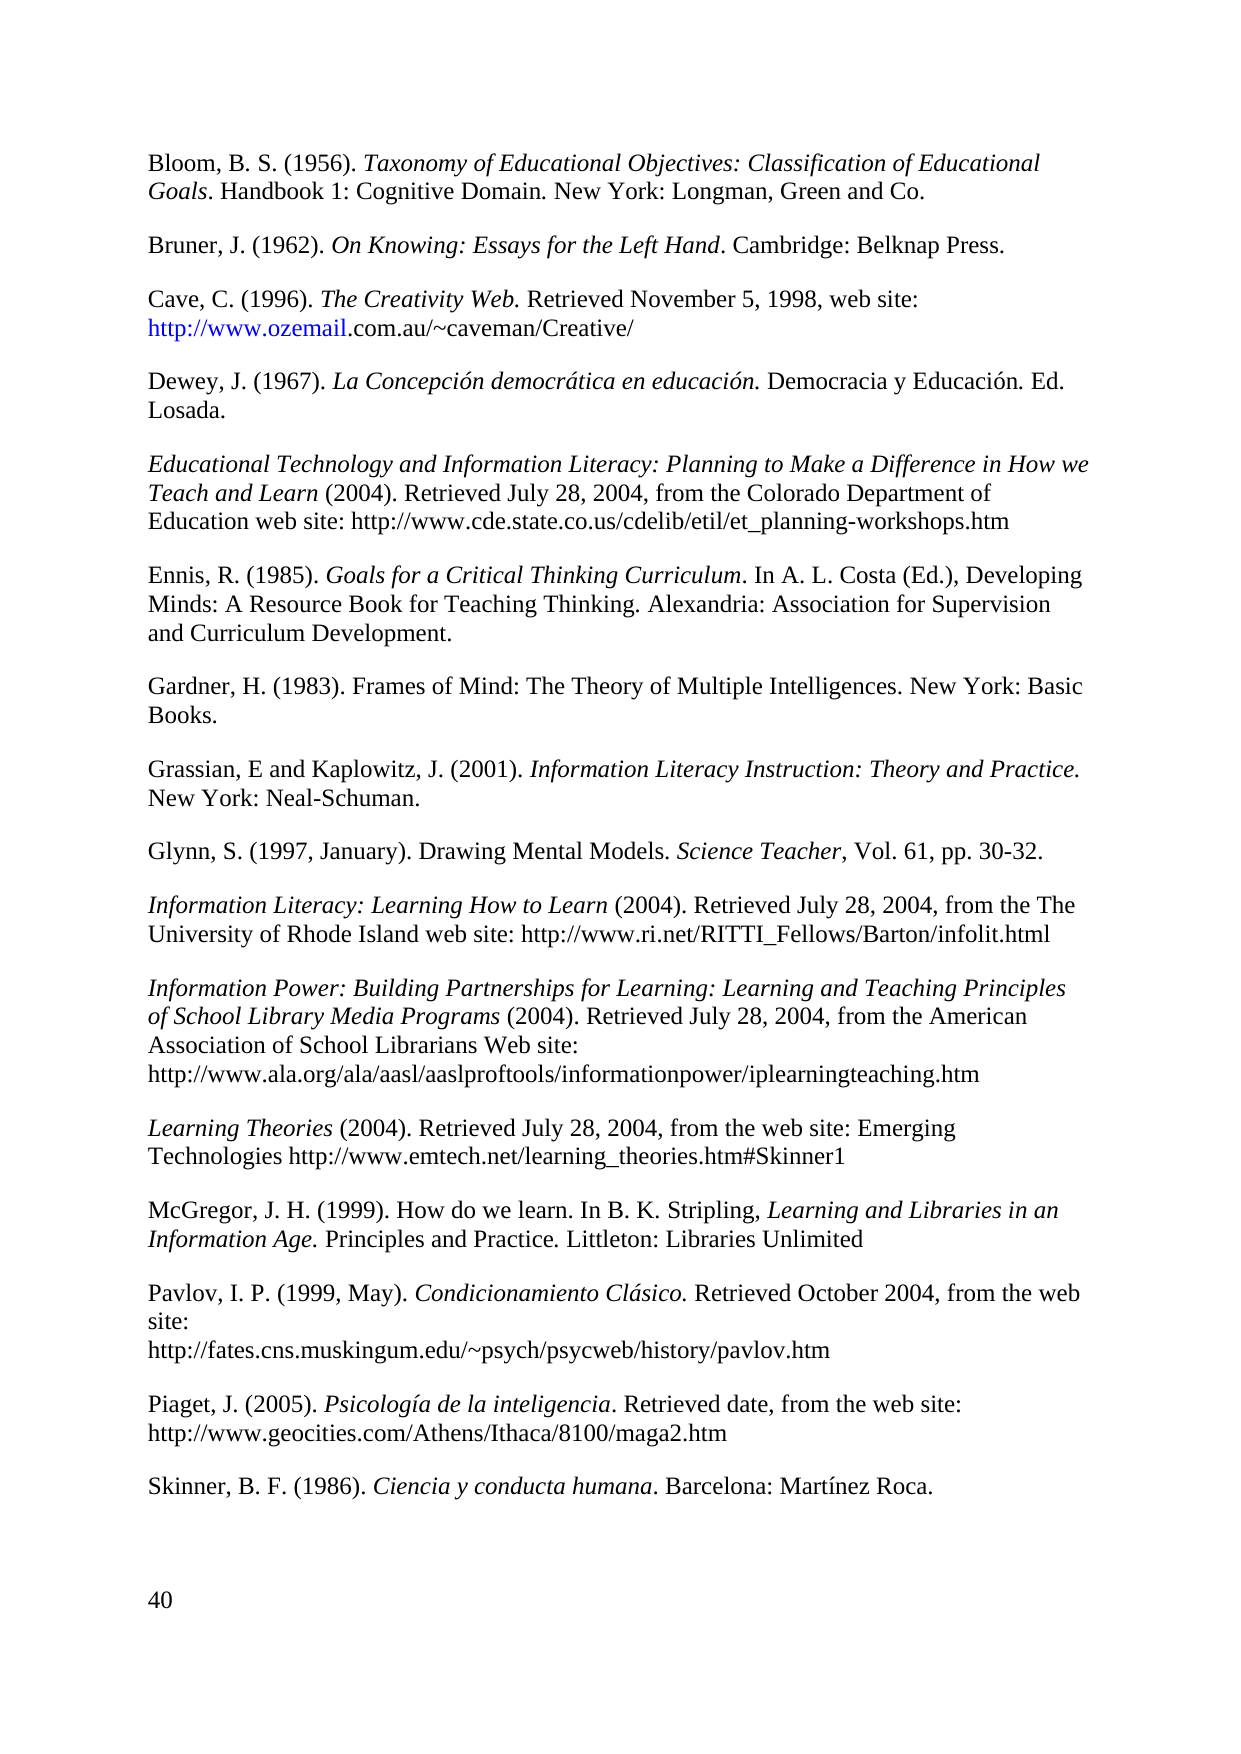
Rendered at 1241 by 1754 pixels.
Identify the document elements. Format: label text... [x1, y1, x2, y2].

text McGregor, J. H. (1999). How do we learn. In B. K. Stripling, Learning and Libraries in an Information Age. Principles and Practice. Littleton: Libraries Unlimited [148, 1195, 1093, 1253]
text Pavlov, I. P. (1999, May). Condicionamiento Clásico. Retrieved October 2004, from the web site: http://fates.cns.muskingum.edu/~psych/psycweb/history/pavlov.htm [148, 1278, 1093, 1364]
text Ennis, R. (1985). Goals for a Critical Thinking Curriculum. In A. L. Costa (Ed.), Developing Minds: A Resource Book for Teaching Thinking. Alexandria: Association for Supervision and Curriculum Development. [148, 560, 1093, 646]
text Bruner, J. (1962). On Knowing: Essays for the Left Hand. Cambridge: Belknap Press. [148, 230, 1093, 259]
text Skinner, B. F. (1986). Ciencia y conducta humana. Barcelona: Martínez Roca. [148, 1471, 1093, 1500]
text Cave, C. (1996). The Creativity Web. Retrieved November 5, 1998, web site: http://www.ozemail.com.au/~caveman/Creative/ [148, 284, 1093, 341]
text Educational Technology and Information Literacy: Planning to Make a Difference in How we Teach and Learn (2004). Retrieved July 28, 2004, from the Colorado Department of Education web site: http://www.cde.state.co.us/cdelib/etil/et_planning-workshops.htm [148, 449, 1093, 535]
text Grassian, E and Kaplowitz, J. (2001). Information Literacy Instruction: Theory and Practice. New York: Neal-Schuman. [148, 754, 1093, 811]
text Learning Theories (2004). Retrieved July 28, 2004, from the web site: Emerging Technologies http://www.emtech.net/learning_theories.htm#Skinner1 [148, 1113, 1093, 1170]
text Piaget, J. (2005). Psicología de la inteligencia. Retrieved date, from the web site: http://www.geocities.com/Athens/Ithaca/8100/maga2.htm [148, 1389, 1093, 1446]
text Gardner, H. (1983). Frames of Mind: The Theory of Multiple Intelligences. New York: Basic Books. [148, 671, 1093, 729]
text Information Power: Building Partnerships for Learning: Learning and Teaching Principles of School Library Media Programs (2004). Retrieved July 28, 2004, from the American Association of School Librarians Web site: http://www.ala.org/ala/aasl/aaslproftools/informationpower/iplearningteaching.htm [148, 973, 1093, 1088]
text Bloom, B. S. (1956). Taxonomy of Educational Objectives: Classification of Educational Goals. Handbook 1: Cognitive Domain. New York: Longman, Green and Co. [148, 148, 1093, 205]
text Information Literacy: Learning How to Learn (2004). Retrieved July 28, 2004, from the The University of Rhode Island web site: http://www.ri.net/RITTI_Fellows/Barton/infolit.html [148, 890, 1093, 948]
text Dewey, J. (1967). La Concepción democrática en educación. Democracia y Educación. Ed. Losada. [148, 366, 1093, 424]
text Glynn, S. (1997, January). Drawing Mental Models. Science Teacher, Vol. 61, pp. 30-32. [148, 836, 1093, 865]
